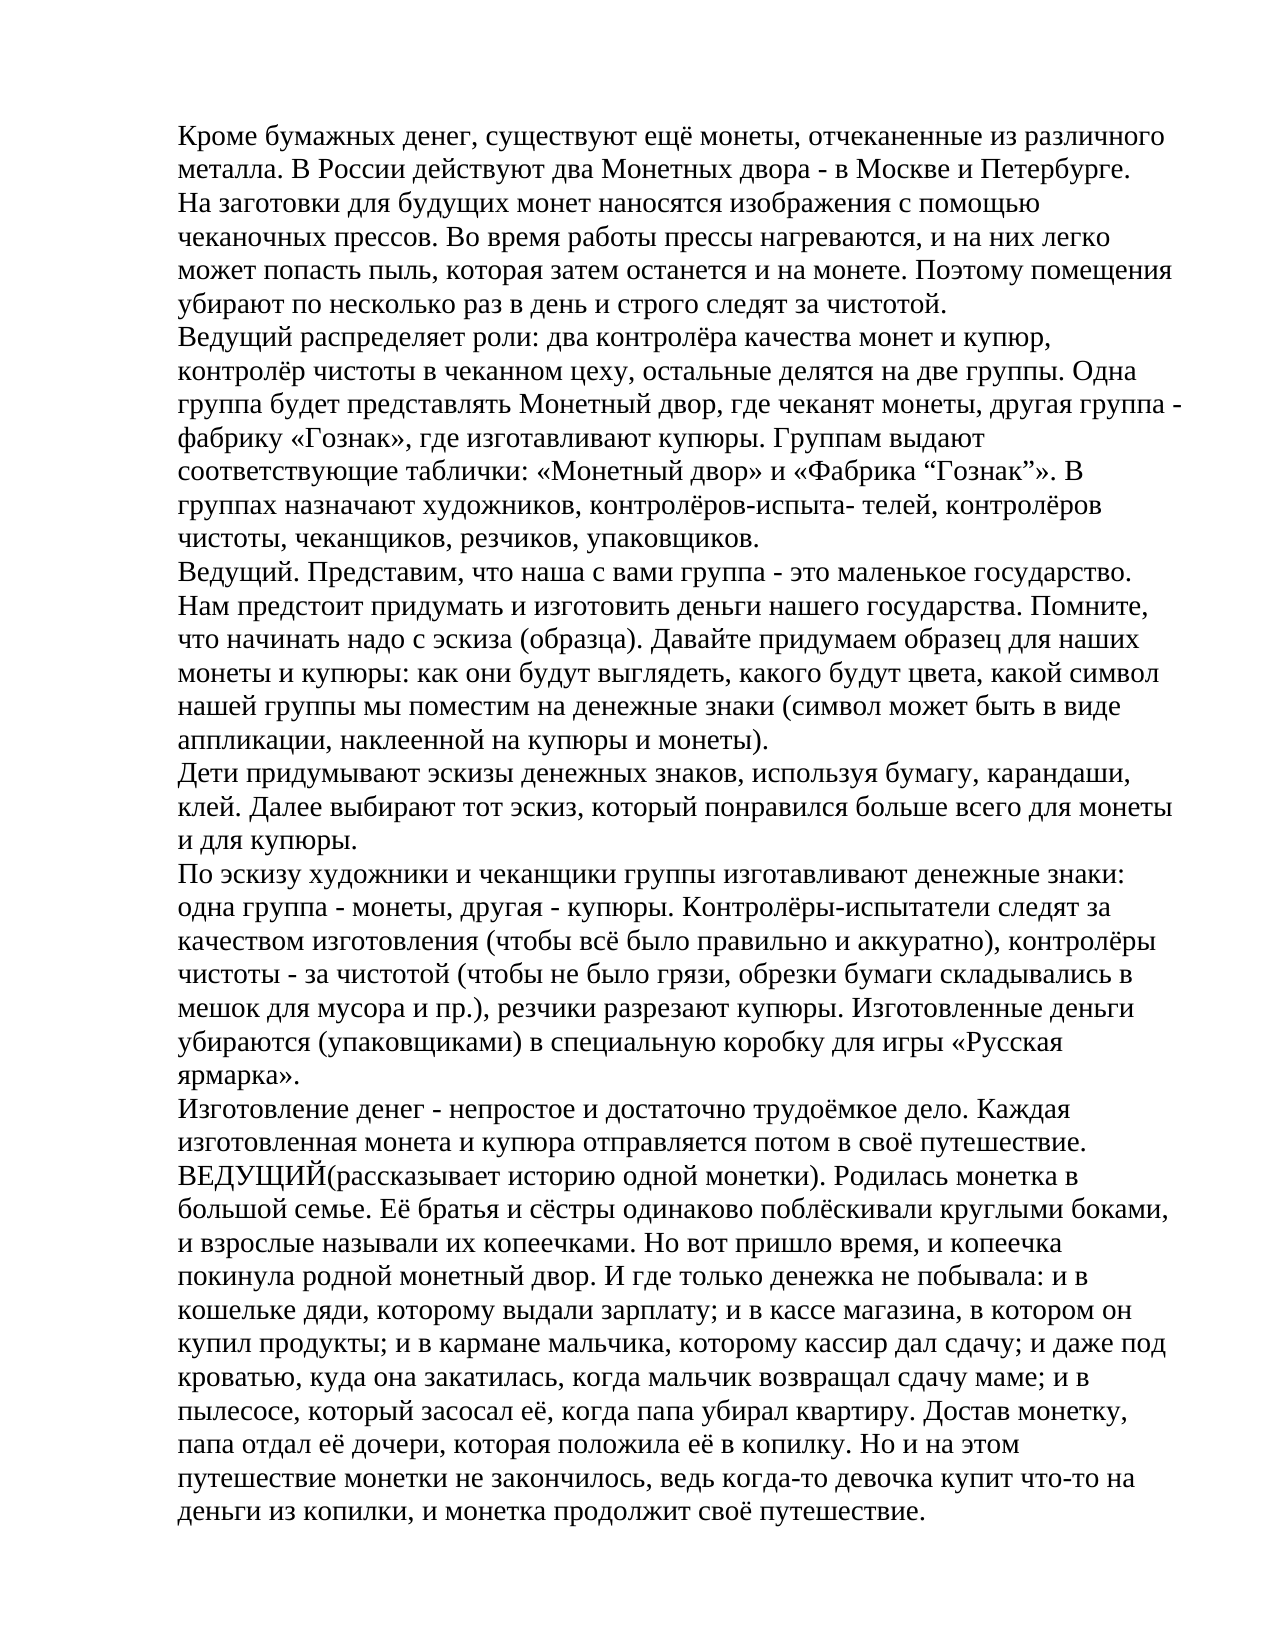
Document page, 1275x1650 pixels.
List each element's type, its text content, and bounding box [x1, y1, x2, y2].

text На заготовки для будущих монет наносятся изображения с помощью чеканочных прессов. Во время работы прессы нагреваются, и на них легко может попасть пыль, которая затем останется и на монете. Поэтому помещения убирают по несколько раз в день и строго следят за чистотой. [177, 185, 1186, 319]
text Дети придумывают эскизы денежных знаков, используя бумагу, карандаши, клей. Далее выбирают тот эскиз, который понравился больше всего для монеты и для купюры. [177, 755, 1186, 856]
text Ведущий. Представим, что наша с вами группа - это маленькое государство. Нам предстоит придумать и изготовить деньги нашего государства. Помните, что начинать надо с эскиза (образца). Давайте придумаем образец для наших монеты и купюры: как они будут выглядеть, какого будут цвета, какой символ нашей группы мы поместим на денежные знаки (символ может быть в виде аппликации, наклеенной на купюры и монеты). [177, 554, 1186, 755]
text ВЕДУЩИЙ(рассказывает историю одной монетки). Родилась монетка в большой семье. Её братья и сёстры одинаково поблёскивали круглыми боками, и взрослые называли их копеечками. Но вот пришло время, и копеечка покинула родной монетный двор. И где только денежка не побывала: и в кошельке дяди, которому выдали зарплату; и в кассе магазина, в котором он купил продукты; и в кармане мальчика, которому кассир дал сдачу; и даже под кроватью, куда она закатилась, когда мальчик возвращал сдачу маме; и в пылесосе, который засосал её, когда папа убирал квартиру. Достав монетку, папа отдал её дочери, которая положила её в копилку. Но и на этом путешествие монетки не закончилось, ведь когда-то девочка купит что-то на деньги из копилки, и монетка продолжит своё путешествие. [177, 1158, 1186, 1527]
text Кроме бумажных денег, существуют ещё монеты, отчеканенные из различного металла. В России действуют два Монетных двора - в Москве и Петербурге. [177, 118, 1186, 185]
text По эскизу художники и чеканщики группы изготавливают денежные знаки: одна группа - монеты, другая - купюры. Контролёры-испытатели следят за качеством изготовления (чтобы всё было правильно и аккуратно), контролёры чистоты - за чистотой (чтобы не было грязи, обрезки бумаги складывались в мешок для мусора и пр.), резчики разрезают купюры. Изготовленные деньги убираются (упаковщиками) в специальную коробку для игры «Русская ярмарка». [177, 856, 1186, 1091]
text Ведущий распределяет роли: два контролёра качества монет и купюр, контролёр чистоты в чеканном цеху, остальные делятся на две группы. Одна группа будет представлять Монетный двор, где чеканят монеты, другая группа - фабрику «Гознак», где изготавливают купюры. Группам выдают соответствующие таблички: «Монетный двор» и «Фабрика “Гознак”». В группах назначают художников, контролёров-испыта- телей, контролёров чистоты, чеканщиков, резчиков, упаковщиков. [177, 319, 1186, 554]
text Изготовление денег - непростое и достаточно трудоёмкое дело. Каждая изготовленная монета и купюра отправляется потом в своё путешествие. [177, 1091, 1186, 1158]
